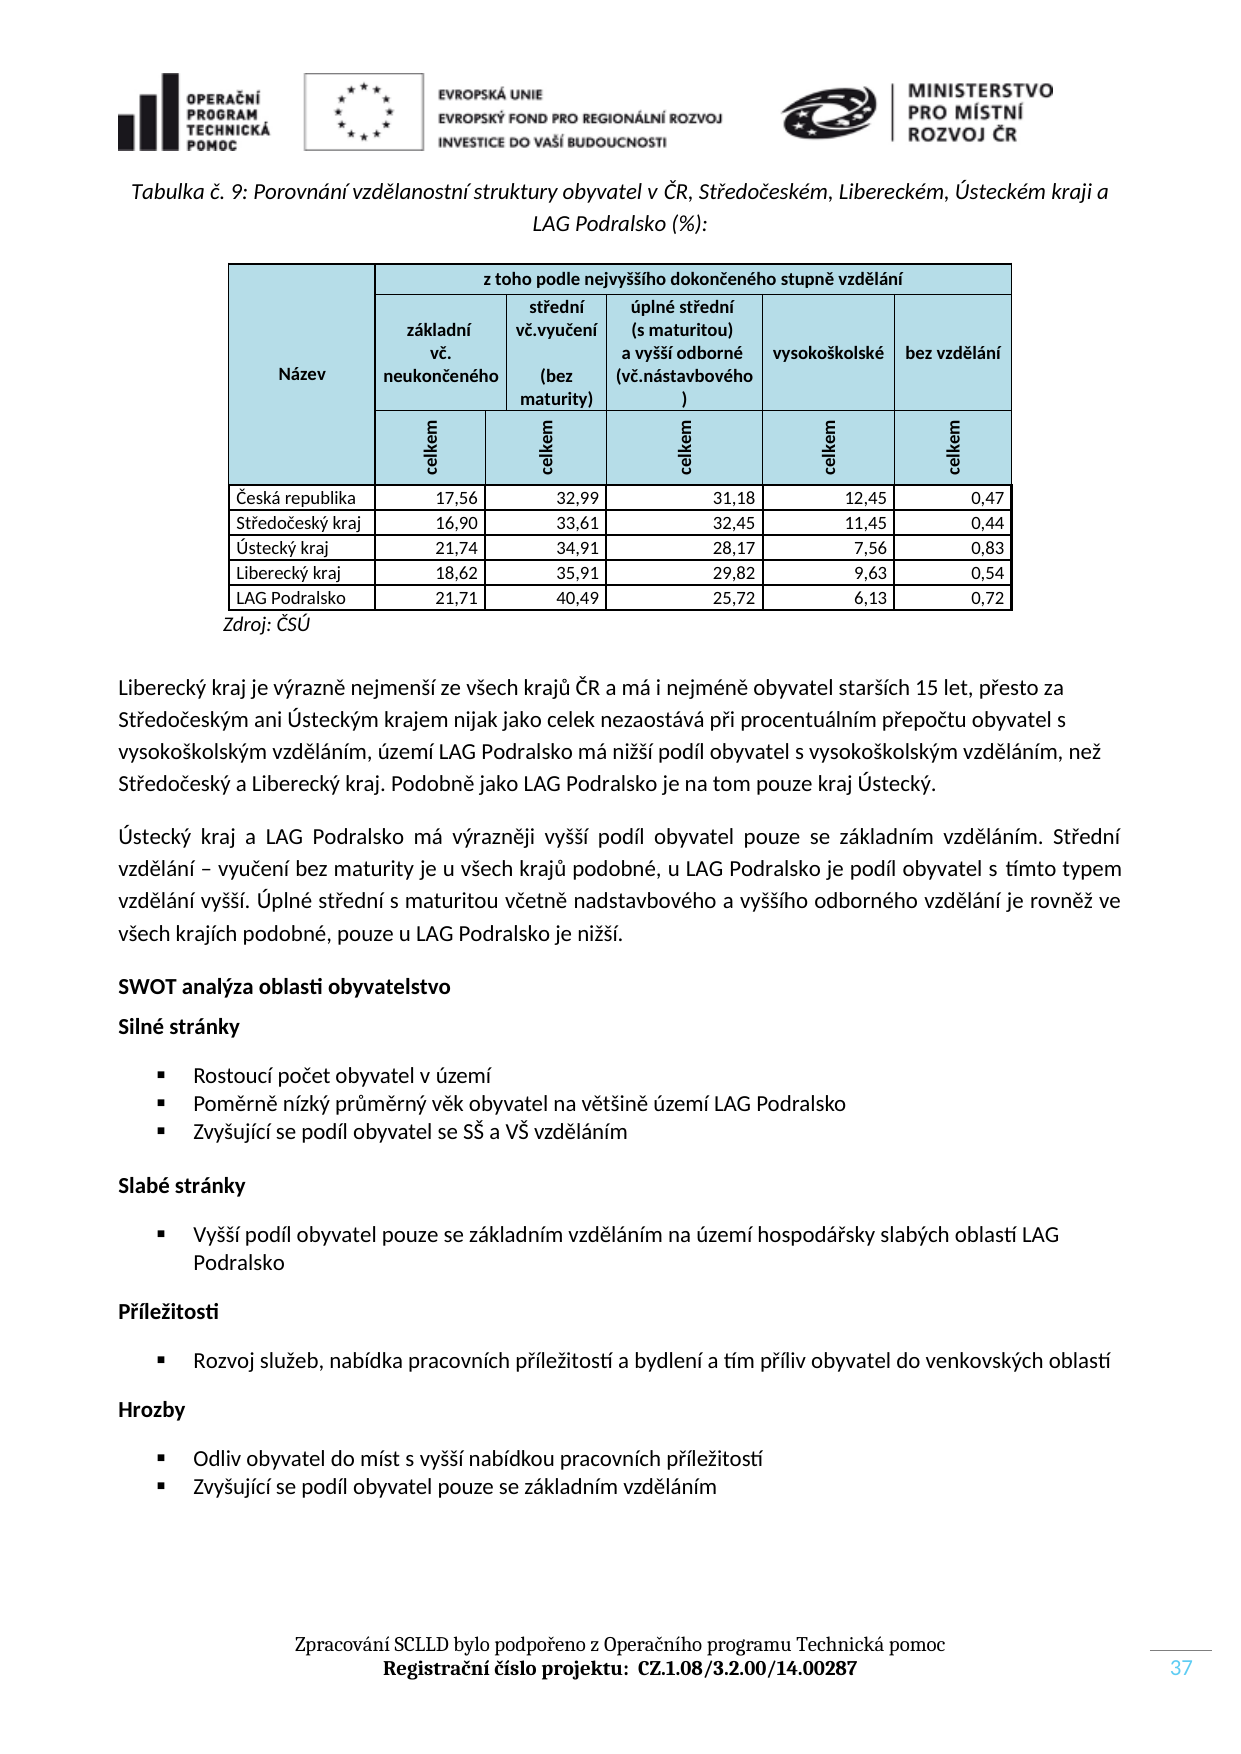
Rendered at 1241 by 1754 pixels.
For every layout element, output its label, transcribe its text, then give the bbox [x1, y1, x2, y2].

list Zvyšující se podíl obyvatel pouze se základním vzděláním [156, 1472, 1122, 1500]
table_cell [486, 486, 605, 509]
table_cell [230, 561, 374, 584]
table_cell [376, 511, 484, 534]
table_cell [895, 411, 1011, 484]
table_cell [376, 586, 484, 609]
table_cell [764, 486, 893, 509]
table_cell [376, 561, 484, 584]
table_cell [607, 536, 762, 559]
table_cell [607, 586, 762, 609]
text Tabulka č. 9: Porovnání vzdělanostní struktury obyvatel v ČR, Středočeském, Libereckém, Ústeckém kraji a LAG Podralsko (%): [118, 177, 1122, 237]
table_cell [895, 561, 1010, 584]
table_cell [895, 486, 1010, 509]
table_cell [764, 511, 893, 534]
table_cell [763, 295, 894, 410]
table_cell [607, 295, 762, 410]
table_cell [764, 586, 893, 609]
list Rostoucí počet obyvatel v území [156, 1061, 1122, 1089]
text Ústecký kraj a LAG Podralsko má výrazněji vyšší podíl obyvatel pouze se základním vzděláním. Střední vzdělání – vyučení bez maturity je u všech krajů podobné, u LAG Podralsko je podíl obyvatel s tímto typem vzdělání vyšší. Úplné střední s maturitou včetně nadstavbového a vyššího odborného vzdělání je rovněž ve všech krajích podobné, pouze u LAG Podralsko je nižší. [118, 822, 1122, 947]
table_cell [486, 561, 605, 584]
list Poměrně nízký průměrný věk obyvatel na většině území LAG Podralsko [156, 1089, 1122, 1117]
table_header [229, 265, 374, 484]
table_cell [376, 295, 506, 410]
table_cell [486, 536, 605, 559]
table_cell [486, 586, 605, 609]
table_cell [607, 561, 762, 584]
picture [118, 73, 1053, 151]
text Slabé stránky [118, 1172, 1122, 1199]
text Silné stránky [118, 1012, 1122, 1040]
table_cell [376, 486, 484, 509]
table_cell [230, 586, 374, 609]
text Hrozby [118, 1395, 1122, 1423]
list Odliv obyvatel do míst s vyšší nabídkou pracovních příležitostí [156, 1444, 1122, 1472]
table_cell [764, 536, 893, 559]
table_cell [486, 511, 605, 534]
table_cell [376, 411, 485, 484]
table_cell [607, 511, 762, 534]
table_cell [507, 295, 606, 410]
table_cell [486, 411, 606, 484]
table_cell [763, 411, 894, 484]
list Vyšší podíl obyvatel pouze se základním vzděláním na území hospodářsky slabých oblastí LAG Podralsko [156, 1220, 1122, 1276]
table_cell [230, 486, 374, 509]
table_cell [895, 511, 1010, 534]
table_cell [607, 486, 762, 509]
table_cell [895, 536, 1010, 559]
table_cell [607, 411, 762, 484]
text SWOT analýza oblasti obyvatelstvo [118, 972, 1122, 1000]
list Rozvoj služeb, nabídka pracovních příležitostí a bydlení a tím příliv obyvatel do venkovských oblastí [156, 1346, 1122, 1374]
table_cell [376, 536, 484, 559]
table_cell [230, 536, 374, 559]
text Zdroj: ČSÚ Liberecký kraj je výrazně nejmenší ze všech krajů ČR a má i nejméně obyvatel starších 15 let, přesto za Středočeským ani Ústeckým krajem nijak jako celek nezaostává při procentuálním přepočtu obyvatel s vysokoškolským vzděláním, území LAG Podralsko má nižší podíl obyvatel s vysokoškolským vzděláním, než Středočeský a Liberecký kraj. Podobně jako LAG Podralsko je na tom pouze kraj Ústecký. [118, 611, 1122, 797]
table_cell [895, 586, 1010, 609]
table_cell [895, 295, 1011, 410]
list Zvyšující se podíl obyvatel se SŠ a VŠ vzděláním [156, 1117, 1122, 1145]
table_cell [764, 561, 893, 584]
text Příležitosti [118, 1297, 1122, 1325]
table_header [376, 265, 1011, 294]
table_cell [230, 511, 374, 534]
